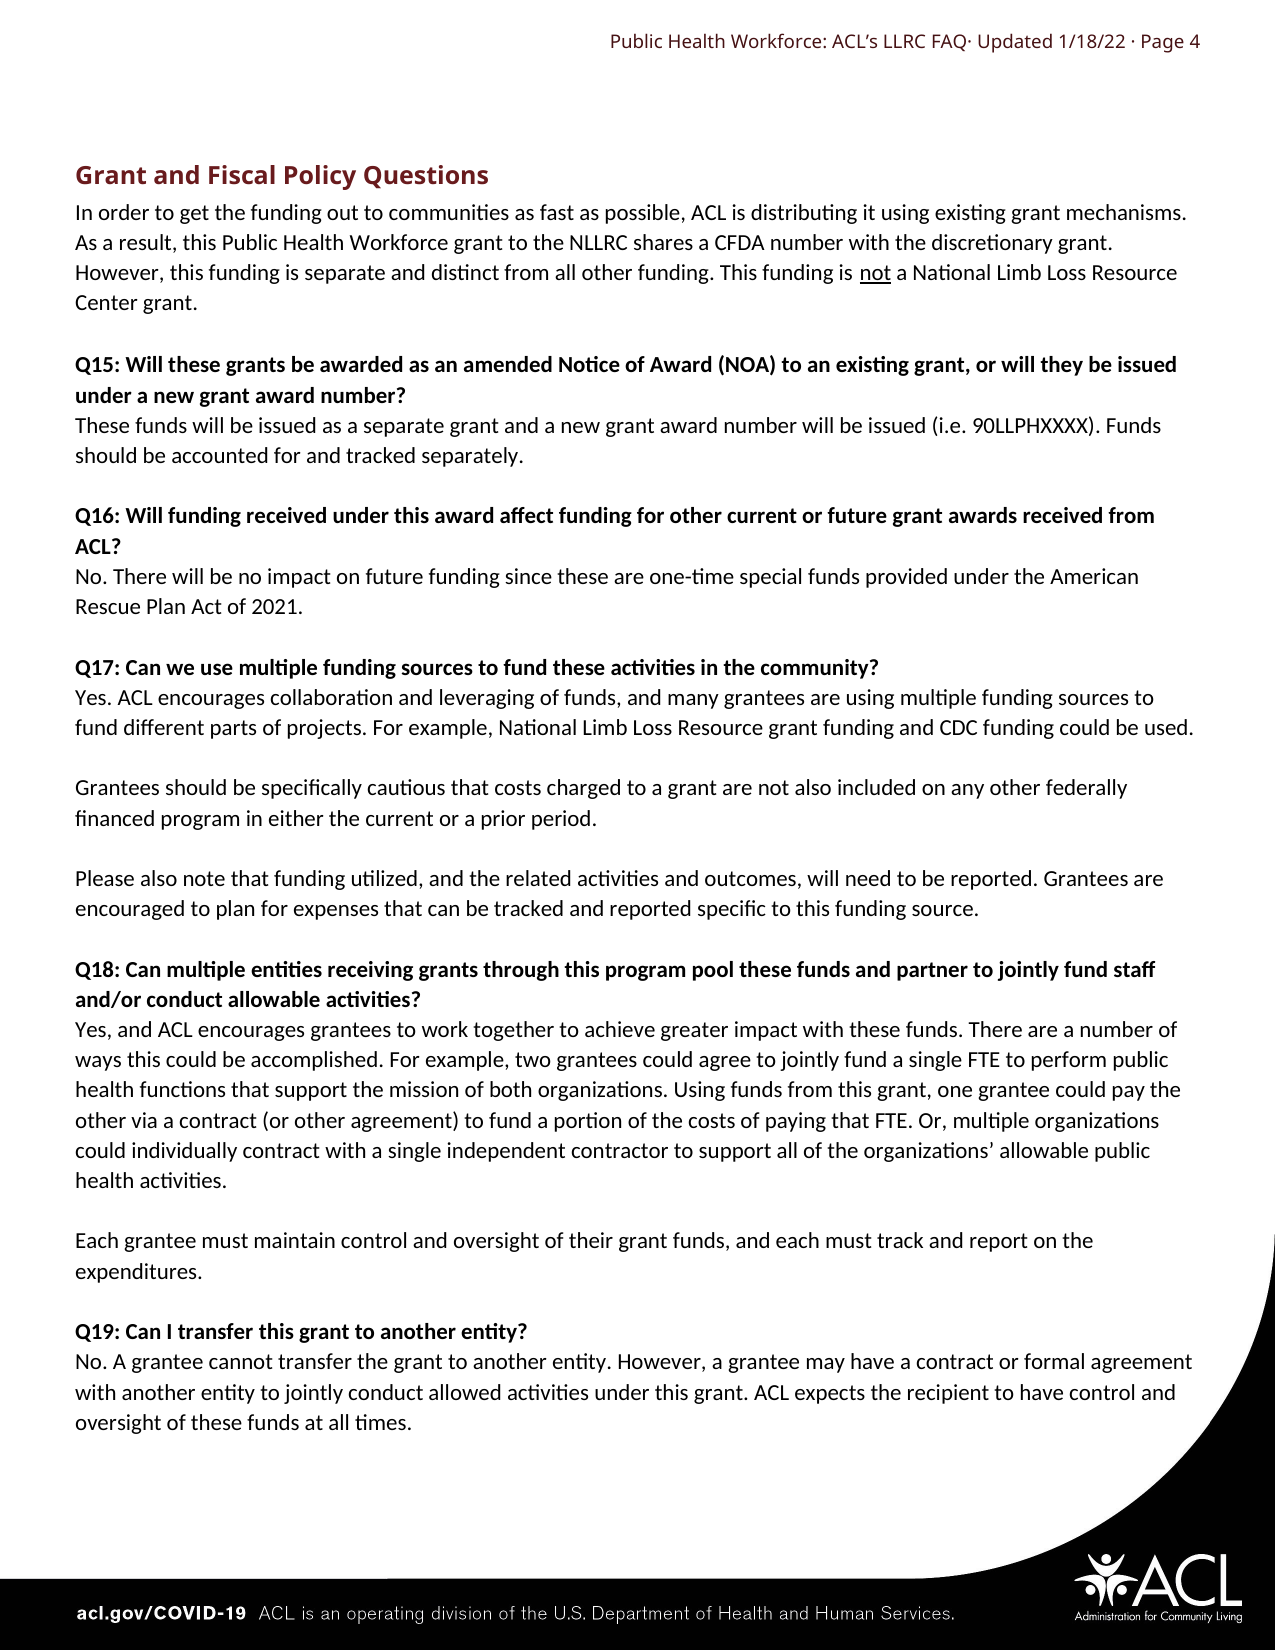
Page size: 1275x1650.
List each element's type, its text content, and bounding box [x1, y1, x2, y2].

text Q16: Will funding received under this award affect funding for other current or future grant awards received from ACL? No. There will be no impact on future funding since these are one-time special funds provided under the American Rescue Plan Act of 2021. [75, 502, 1200, 620]
text No. A grantee cannot transfer the grant to another entity. However, a grantee may have a contract or formal agreement with another entity to jointly conduct allowed activities under this grant. ACL expects the recipient to have control and oversight of these funds at all times. [75, 1347, 1200, 1436]
picture [0, 1234, 1275, 1650]
text In order to get the funding out to communities as fast as possible, ACL is distributing it using existing grant mechanisms. As a result, this Public Health Workforce grant to the NLLRC shares a CFDA number with the discretionary grant. However, this funding is separate and distinct from all other funding. This funding is not a National Limb Loss Resource Center grant. [75, 198, 1200, 316]
text Q19: Can I transfer this grant to another entity? [75, 1287, 1200, 1345]
text Q18: Can multiple entities receiving grants through this program pool these funds and partner to jointly fund staff and/or conduct allowable activities? [75, 955, 1200, 1013]
text Q15: Will these grants be awarded as an amended Notice of Award (NOA) to an existing grant, or will they be issued under a new grant award number? [75, 351, 1200, 409]
text Yes. ACL encourages collaboration and leveraging of funds, and many grantees are using multiple funding sources to fund different parts of projects. For example, National Limb Loss Resource grant funding and CDC funding could be used. [75, 683, 1200, 741]
text These funds will be issued as a separate grant and a new grant award number will be issued (i.e. 90LLPHXXXX). Funds should be accounted for and tracked separately. [75, 411, 1200, 469]
text Q17: Can we use multiple funding sources to fund these activities in the community? [75, 653, 1200, 681]
text Yes, and ACL encourages grantees to work together to achieve greater impact with these funds. There are a number of ways this could be accomplished. For example, two grantees could agree to jointly fund a single FTE to perform public health functions that support the mission of both organizations. Using funds from this grant, one grantee could pay the other via a contract (or other agreement) to fund a portion of the costs of paying that FTE. Or, multiple organizations could individually contract with a single independent contractor to support all of the organizations’ allowable public health activities. Each grantee must maintain control and oversight of their grant funds, and each must track and report on the expenditures. [75, 1015, 1200, 1285]
subtitle Grant and Fiscal Policy Questions [75, 157, 1200, 191]
text Grantees should be specifically cautious that costs charged to a grant are not also included on any other federally financed program in either the current or a prior period. [75, 773, 1200, 832]
text Please also note that funding utilized, and the related activities and outcomes, will need to be reported. Grantees are encouraged to plan for expenses that can be tracked and reported specific to this funding source. [75, 864, 1200, 922]
